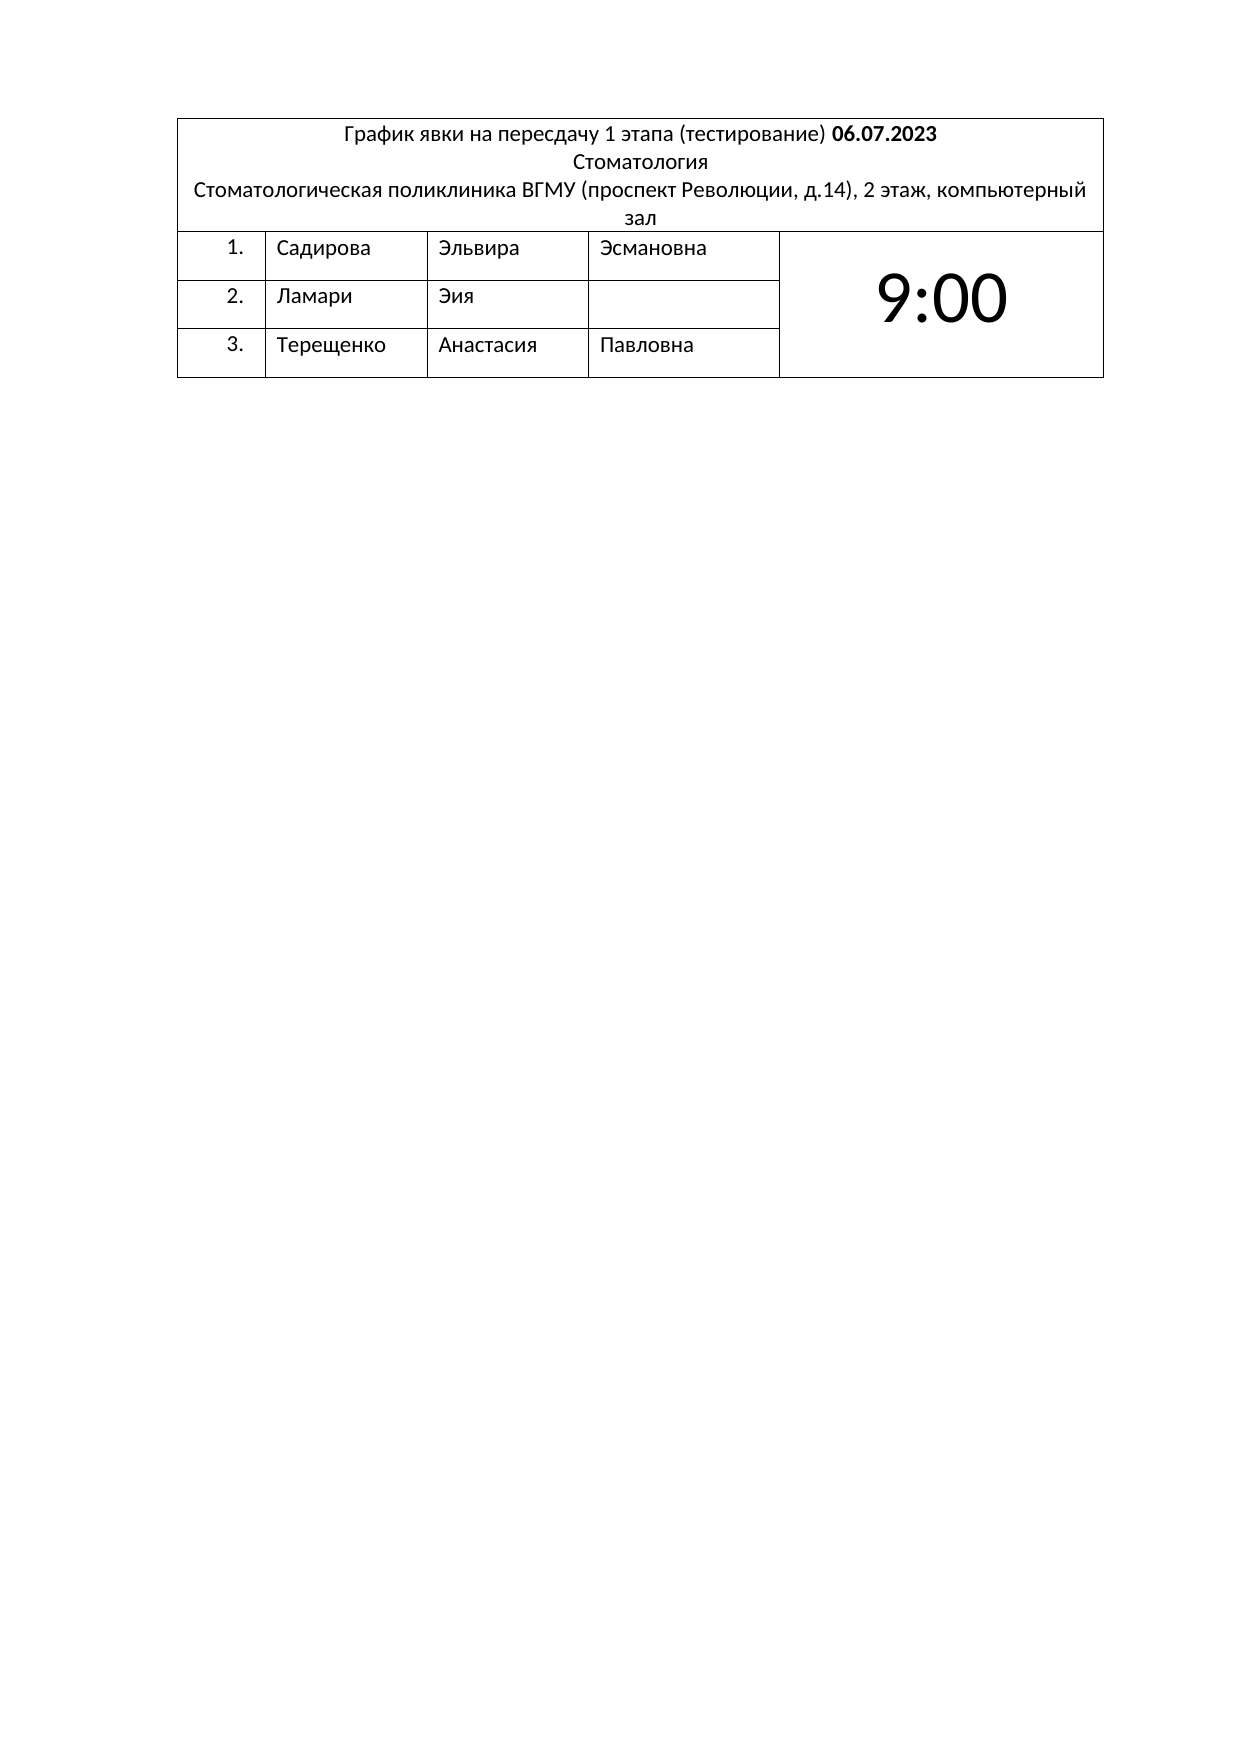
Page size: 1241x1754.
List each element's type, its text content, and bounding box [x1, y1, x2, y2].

table_cell Эия [428, 281, 588, 328]
table_cell Павловна [589, 329, 779, 377]
table_cell [178, 232, 265, 280]
table_header График явки на пересдачу 1 этапа (тестирование) 06.07.2023 Стоматология Стоматологическая поликлиника ВГМУ (проспект Революции, д.14), 2 этаж, компьютерный зал [178, 119, 1103, 231]
table_cell [178, 281, 265, 328]
table_cell Анастасия [428, 329, 588, 377]
table_cell Эсмановна [589, 232, 779, 280]
table_cell [178, 329, 265, 377]
table_cell Терещенко [266, 329, 427, 377]
table_cell [589, 281, 779, 328]
table_cell Ламари [266, 281, 427, 328]
table_cell 9:00 [780, 232, 1103, 377]
table_cell Садирова [266, 232, 427, 280]
table_cell Эльвира [428, 232, 588, 280]
